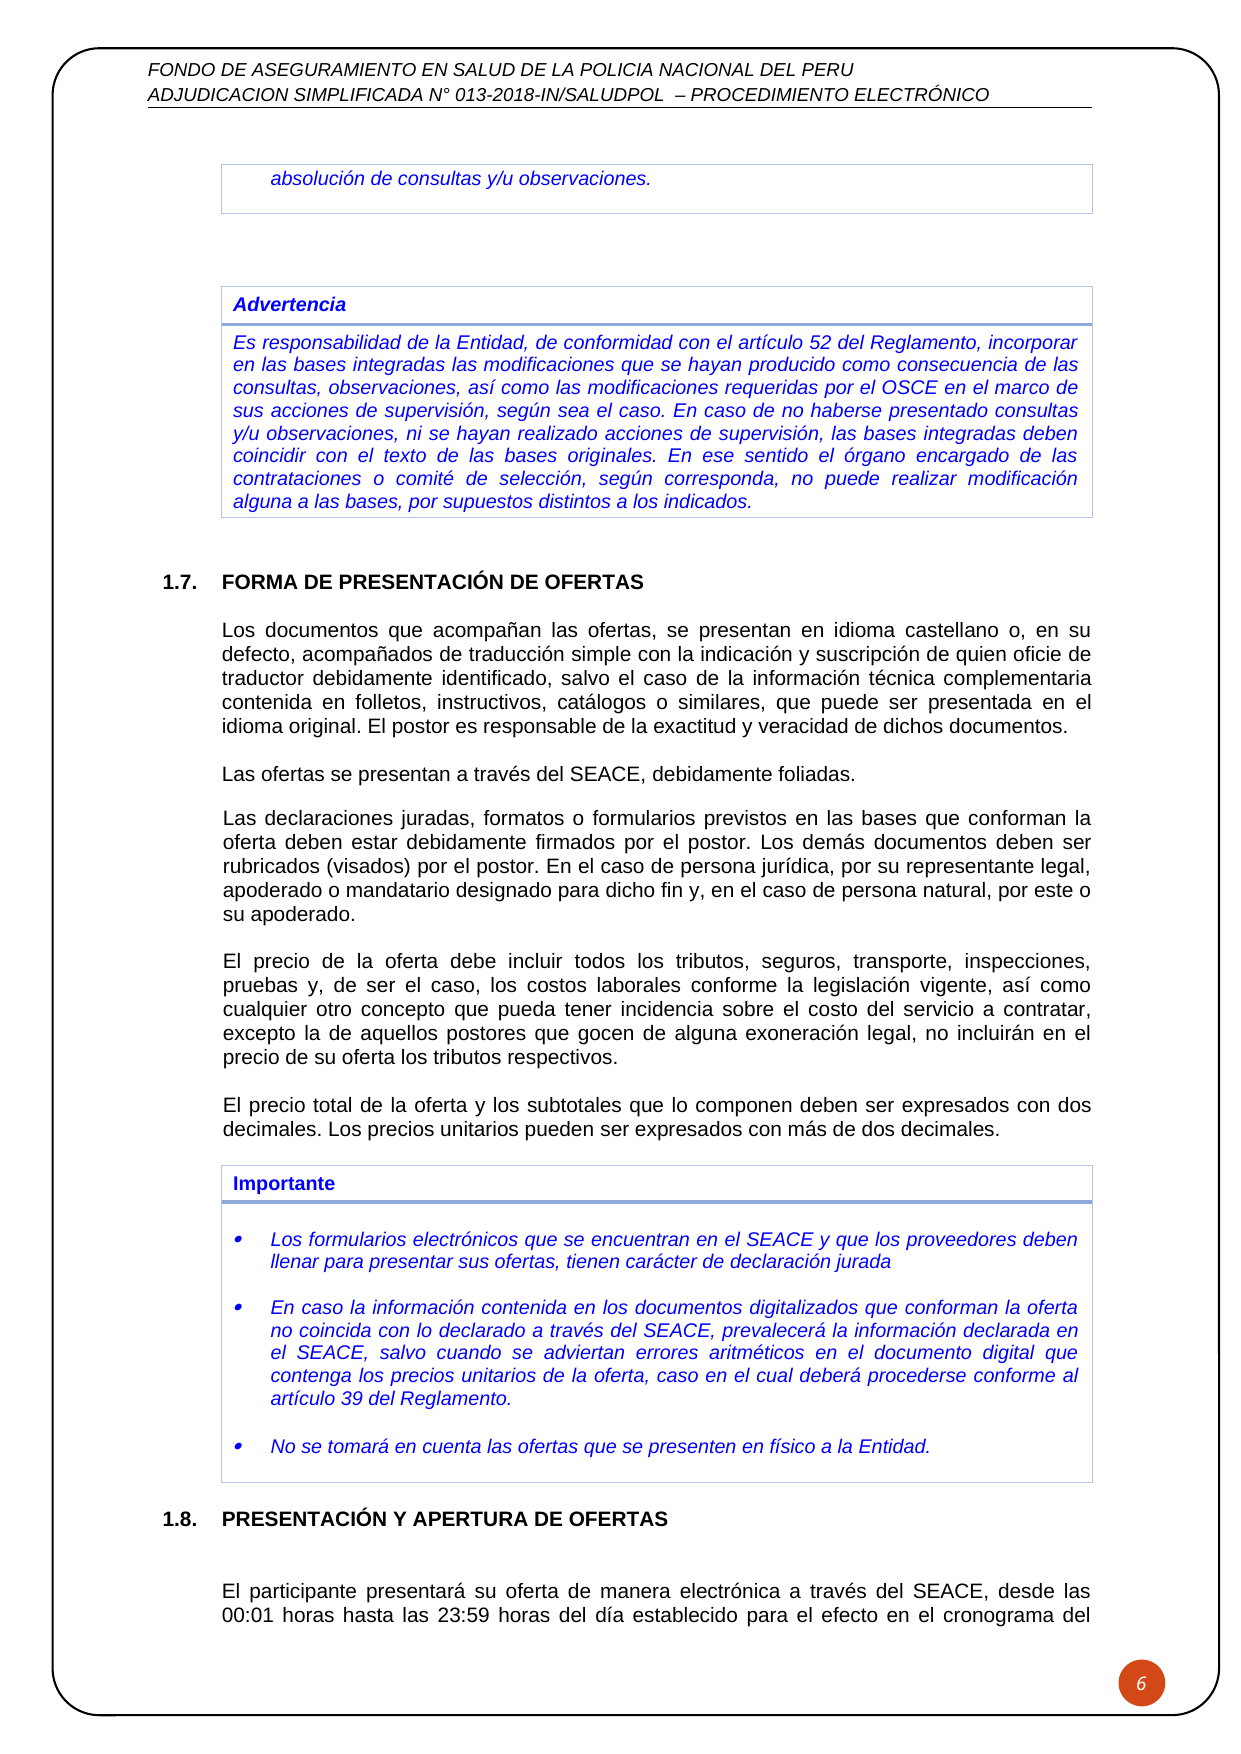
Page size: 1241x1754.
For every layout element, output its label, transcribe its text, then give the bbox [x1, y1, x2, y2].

list FORMA DE PRESENTACIÓN DE OFERTAS [162, 570, 1092, 594]
table_cell Es responsabilidad de la Entidad, de conformidad con el artículo 52 del Reglamento, incorporar en las bases integradas las modificaciones que se hayan producido como consecuencia de las consultas, observaciones, así como las modificaciones requeridas por el OSCE en el marco de sus acciones de supervisión, según sea el caso. En caso de no haberse presentado consultas y/u observaciones, ni se hayan realizado acciones de supervisión, las bases integradas deben coincidir con el texto de las bases originales. En ese sentido el órgano encargado de las contrataciones o comité de selección, según corresponda, no puede realizar modificación alguna a las bases, por supuestos distintos a los indicados. [222, 326, 1092, 517]
table_cell Los formularios electrónicos que se encuentran en el SEACE y que los proveedores deben llenar para presentar sus ofertas, tienen carácter de declaración jurada En caso la información contenida en los documentos digitalizados que conforman la oferta no coincida con lo declarado a través del SEACE, prevalecerá la información declarada en el SEACE, salvo cuando se adviertan errores aritméticos en el documento digital que contenga los precios unitarios de la oferta, caso en el cual deberá procederse conforme al artículo 39 del Reglamento. No se tomará en cuenta las ofertas que se presenten en físico a la Entidad. [222, 1204, 1092, 1482]
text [222, 1579, 1092, 1627]
text El precio total de la oferta y los subtotales que lo componen deben ser expresados con dos decimales. Los precios unitarios pueden ser expresados con más de dos decimales. [223, 1093, 1092, 1141]
list Las declaraciones juradas, formatos o formularios previstos en las bases que conforman la oferta deben estar debidamente firmados por el postor. Los demás documentos deben ser rubricados (visados) por el postor. En el caso de persona jurídica, por su representante legal, apoderado o mandatario designado para dicho fin y, en el caso de persona natural, por este o su apoderado. [223, 806, 1092, 925]
table_header Importante [222, 1166, 1092, 1200]
table_header Advertencia [222, 287, 1092, 322]
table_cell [222, 165, 1092, 213]
list PRESENTACIÓN Y APERTURA DE OFERTAS [162, 1507, 1092, 1531]
text Los documentos que acompañan las ofertas, se presentan en idioma castellano o, en su defecto, acompañados de traducción simple con la indicación y suscripción de quien oficie de traductor debidamente identificado, salvo el caso de la información técnica complementaria contenida en folletos, instructivos, catálogos o similares, que puede ser presentada en el idioma original. El postor es responsable de la exactitud y veracidad de dichos documentos. [222, 618, 1092, 737]
text Las ofertas se presentan a través del SEACE, debidamente foliadas. [222, 761, 1092, 785]
list El precio de la oferta debe incluir todos los tributos, seguros, transporte, inspecciones, pruebas y, de ser el caso, los costos laborales conforme la legislación vigente, así como cualquier otro concepto que pueda tener incidencia sobre el costo del servicio a contratar, excepto la de aquellos postores que gocen de alguna exoneración legal, no incluirán en el precio de su oferta los tributos respectivos. [223, 949, 1092, 1069]
